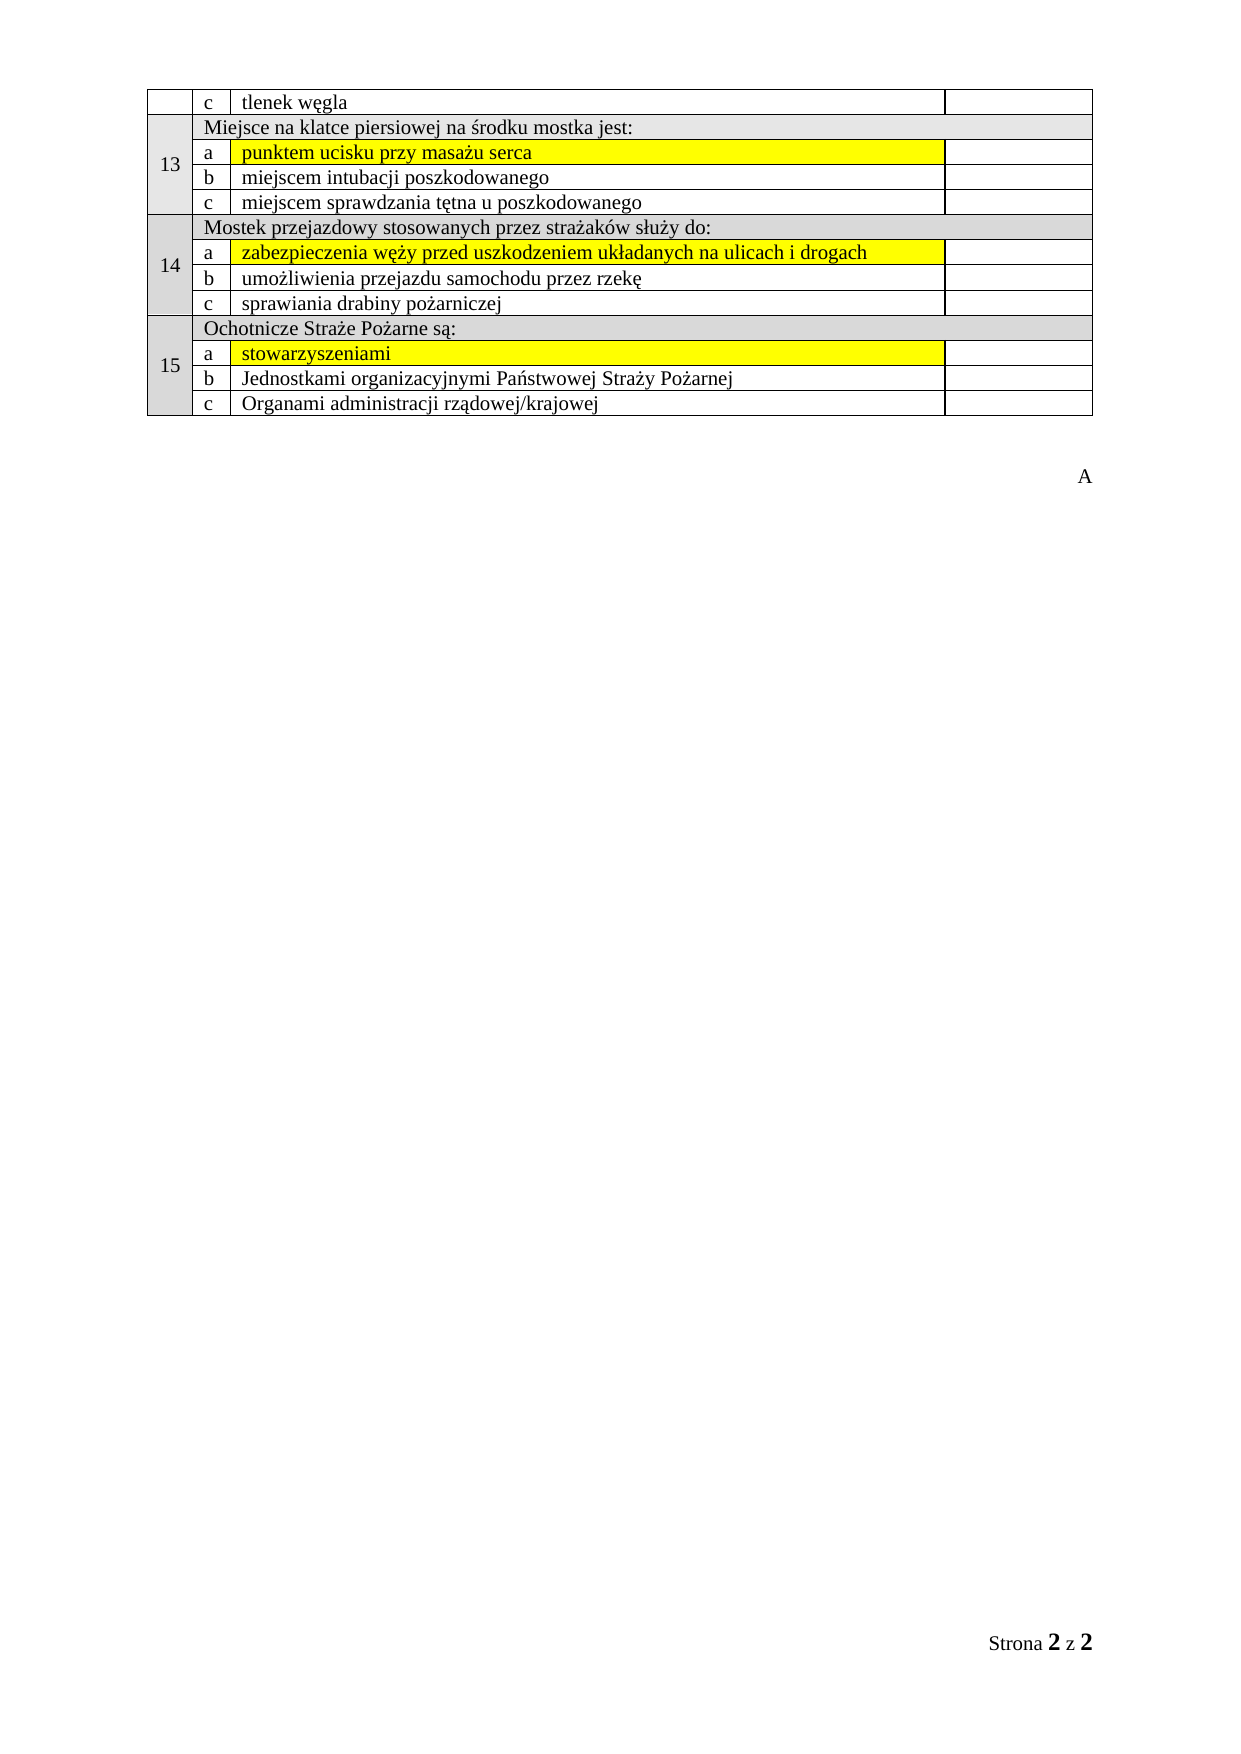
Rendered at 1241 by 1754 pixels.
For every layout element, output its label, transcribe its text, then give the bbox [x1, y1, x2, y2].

table_cell zabezpieczenia węży przed uszkodzeniem układanych na ulicach i drogach [231, 240, 944, 264]
table_cell Jednostkami organizacyjnymi Państwowej Straży Pożarnej [231, 366, 944, 390]
table_cell Miejsce na klatce piersiowej na środku mostka jest: [193, 115, 1092, 139]
text A [148, 464, 1092, 488]
table_cell tlenek węgla [231, 90, 944, 114]
table_cell Mostek przejazdowy stosowanych przez strażaków służy do: [193, 215, 1092, 239]
table_cell [946, 366, 1092, 390]
table_cell [946, 90, 1092, 114]
table_cell miejscem sprawdzania tętna u poszkodowanego [231, 190, 944, 214]
table_cell a [193, 140, 230, 164]
table_cell 14 [148, 215, 192, 314]
table_cell miejscem intubacji poszkodowanego [231, 165, 944, 189]
table_cell c [193, 190, 230, 214]
table_cell punktem ucisku przy masażu serca [231, 140, 944, 164]
table_cell [946, 265, 1092, 289]
table_cell b [193, 366, 230, 390]
table_cell b [193, 265, 230, 289]
table_cell a [193, 240, 230, 264]
table_cell 13 [148, 115, 192, 214]
table_cell [946, 391, 1092, 415]
table_cell c [193, 90, 230, 114]
table_cell [946, 165, 1092, 189]
table_cell [946, 140, 1092, 164]
table_cell Organami administracji rządowej/krajowej [231, 391, 944, 415]
table_cell stowarzyszeniami [231, 341, 944, 365]
table_cell b [193, 165, 230, 189]
table_cell Ochotnicze Straże Pożarne są: [193, 316, 1092, 340]
table_cell [946, 341, 1092, 365]
table_cell [946, 190, 1092, 214]
table_cell umożliwienia przejazdu samochodu przez rzekę [231, 265, 944, 289]
table_cell [946, 291, 1092, 314]
table_cell 15 [148, 316, 192, 415]
table_cell sprawiania drabiny pożarniczej [231, 291, 944, 314]
table_cell c [193, 291, 230, 314]
table_cell [946, 240, 1092, 264]
table_cell c [193, 391, 230, 415]
table_cell a [193, 341, 230, 365]
